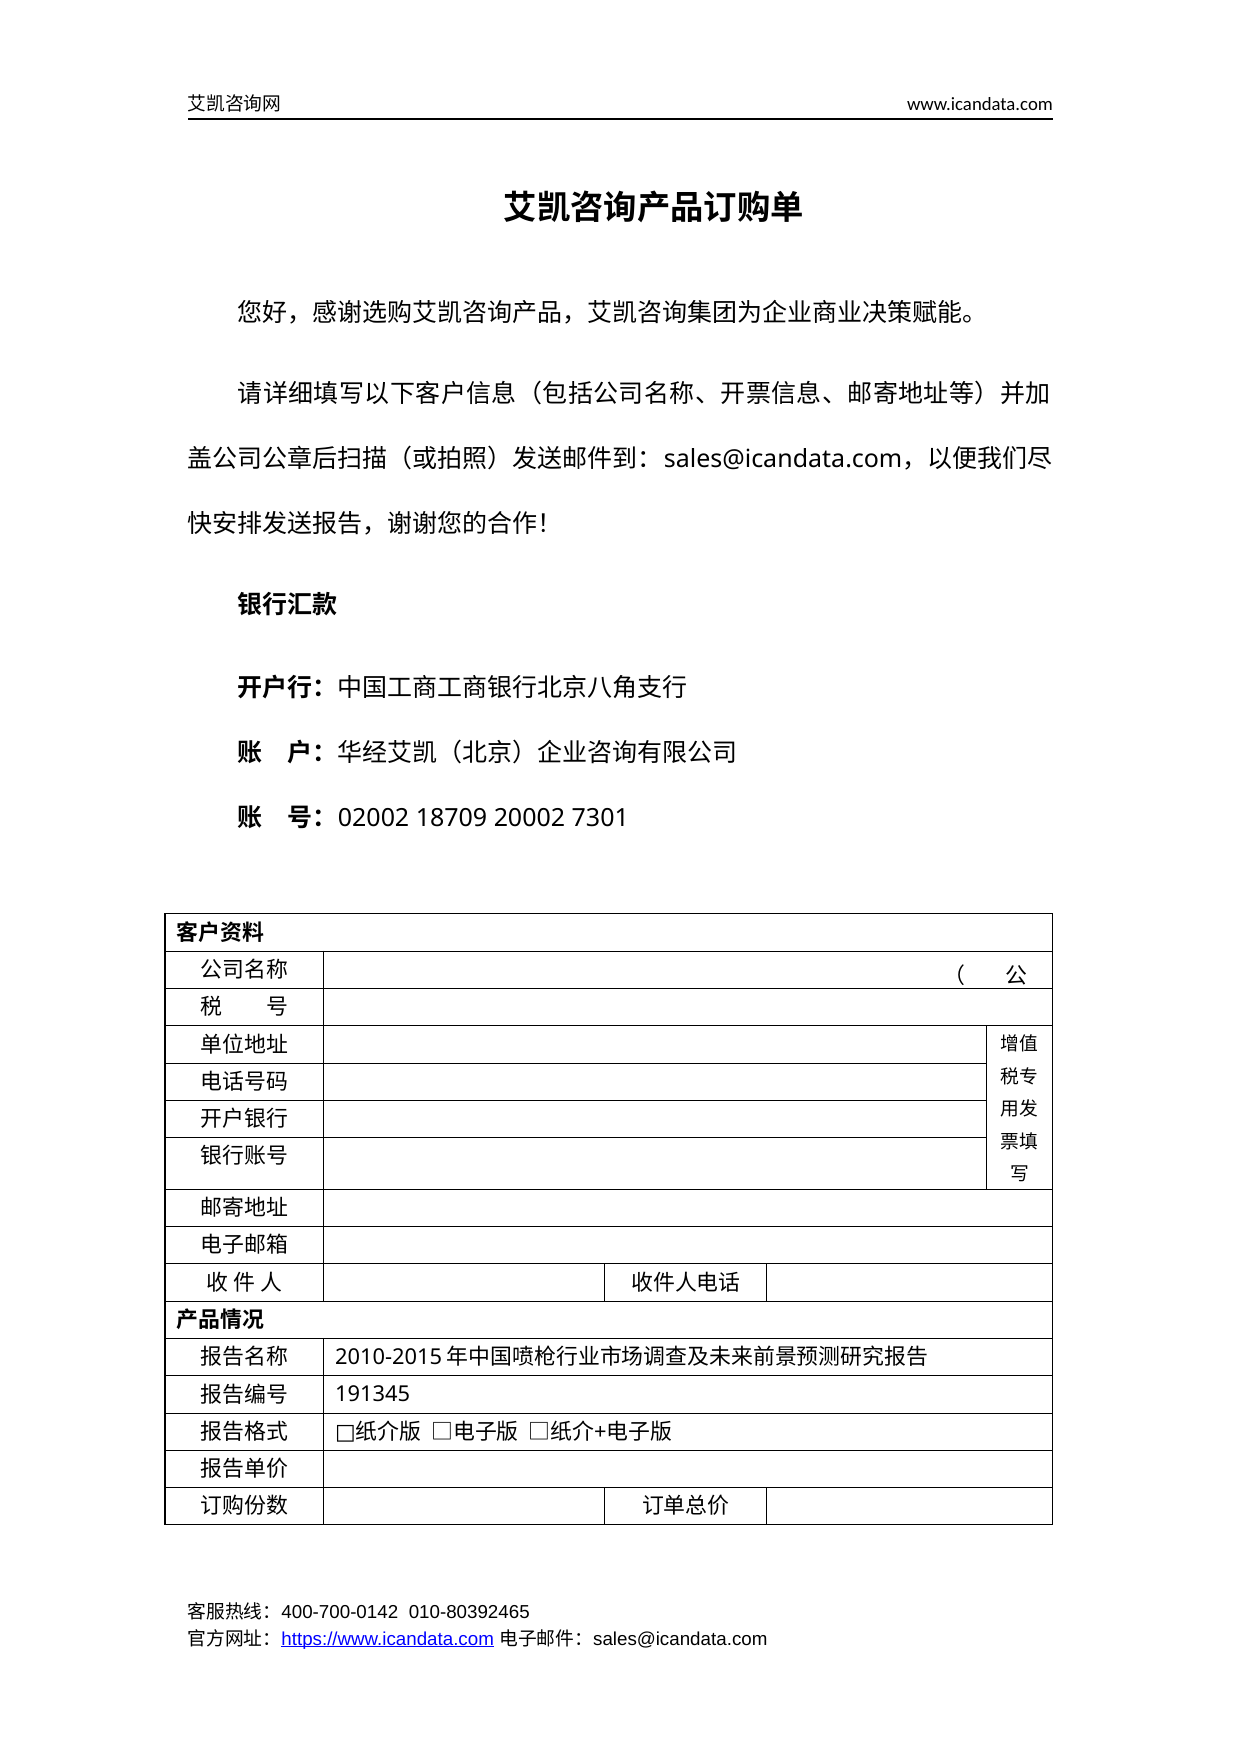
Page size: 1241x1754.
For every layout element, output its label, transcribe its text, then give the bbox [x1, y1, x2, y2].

table_cell [324, 1138, 986, 1189]
table_cell [324, 989, 1052, 1025]
text 银行汇款 [187, 570, 1053, 635]
table_cell [324, 1026, 986, 1062]
table_cell 税 号 [166, 989, 323, 1025]
table_cell 银行账号 [166, 1138, 323, 1189]
table_cell 2010-2015年中国喷枪行业市场调查及未来前景预测研究报告 [324, 1339, 1052, 1375]
text 艾凯咨询产品订购单 [187, 172, 1053, 237]
table_cell 电话号码 [166, 1064, 323, 1100]
table_cell [767, 1264, 1052, 1301]
table_cell [767, 1488, 1052, 1524]
text 您好，感谢选购艾凯咨询产品，艾凯咨询集团为企业商业决策赋能。 [187, 278, 1053, 343]
table_cell [324, 1064, 986, 1100]
table_cell 报告格式 [166, 1414, 323, 1450]
table_cell 报告名称 [166, 1339, 323, 1375]
table_cell [324, 952, 1052, 988]
text 开户行：中国工商工商银行北京八角支行 [187, 653, 1053, 718]
table_cell 增值税专用发票填写 [987, 1026, 1052, 1189]
text 请详细填写以下客户信息（包括公司名称、开票信息、邮寄地址等）并加盖公司公章后扫描（或拍照）发送邮件到：sales@icandata.com，以便我们尽快安排发送报告，谢谢您的合作！ [187, 359, 1053, 554]
text 账 号：02002 18709 20002 7301 [187, 783, 1053, 848]
table_cell 开户银行 [166, 1101, 323, 1137]
table_cell 订单总价 [605, 1488, 766, 1524]
table_cell 邮寄地址 [166, 1190, 323, 1226]
table_cell [324, 1101, 986, 1137]
table_cell 产品情况 [166, 1302, 1052, 1338]
table_cell [324, 1451, 1052, 1487]
table_cell [324, 1227, 1052, 1263]
table_cell [324, 1190, 1052, 1226]
table_cell 订购份数 [166, 1488, 323, 1524]
table_cell 报告编号 [166, 1376, 323, 1412]
table_header 客户资料 [166, 914, 1052, 951]
table_cell 收 件 人 [166, 1264, 323, 1301]
table_cell 电子邮箱 [166, 1227, 323, 1263]
table_cell [324, 1264, 604, 1301]
table_cell 191345 [324, 1376, 1052, 1412]
table_cell 公司名称 [166, 952, 323, 988]
table_cell [324, 1488, 604, 1524]
table_cell □纸介版 □电子版 □纸介+电子版 [324, 1414, 1052, 1450]
text 账 户：华经艾凯（北京）企业咨询有限公司 [187, 718, 1053, 783]
table_cell 收件人电话 [605, 1264, 766, 1301]
table_cell 单位地址 [166, 1026, 323, 1062]
table_cell 报告单价 [166, 1451, 323, 1487]
